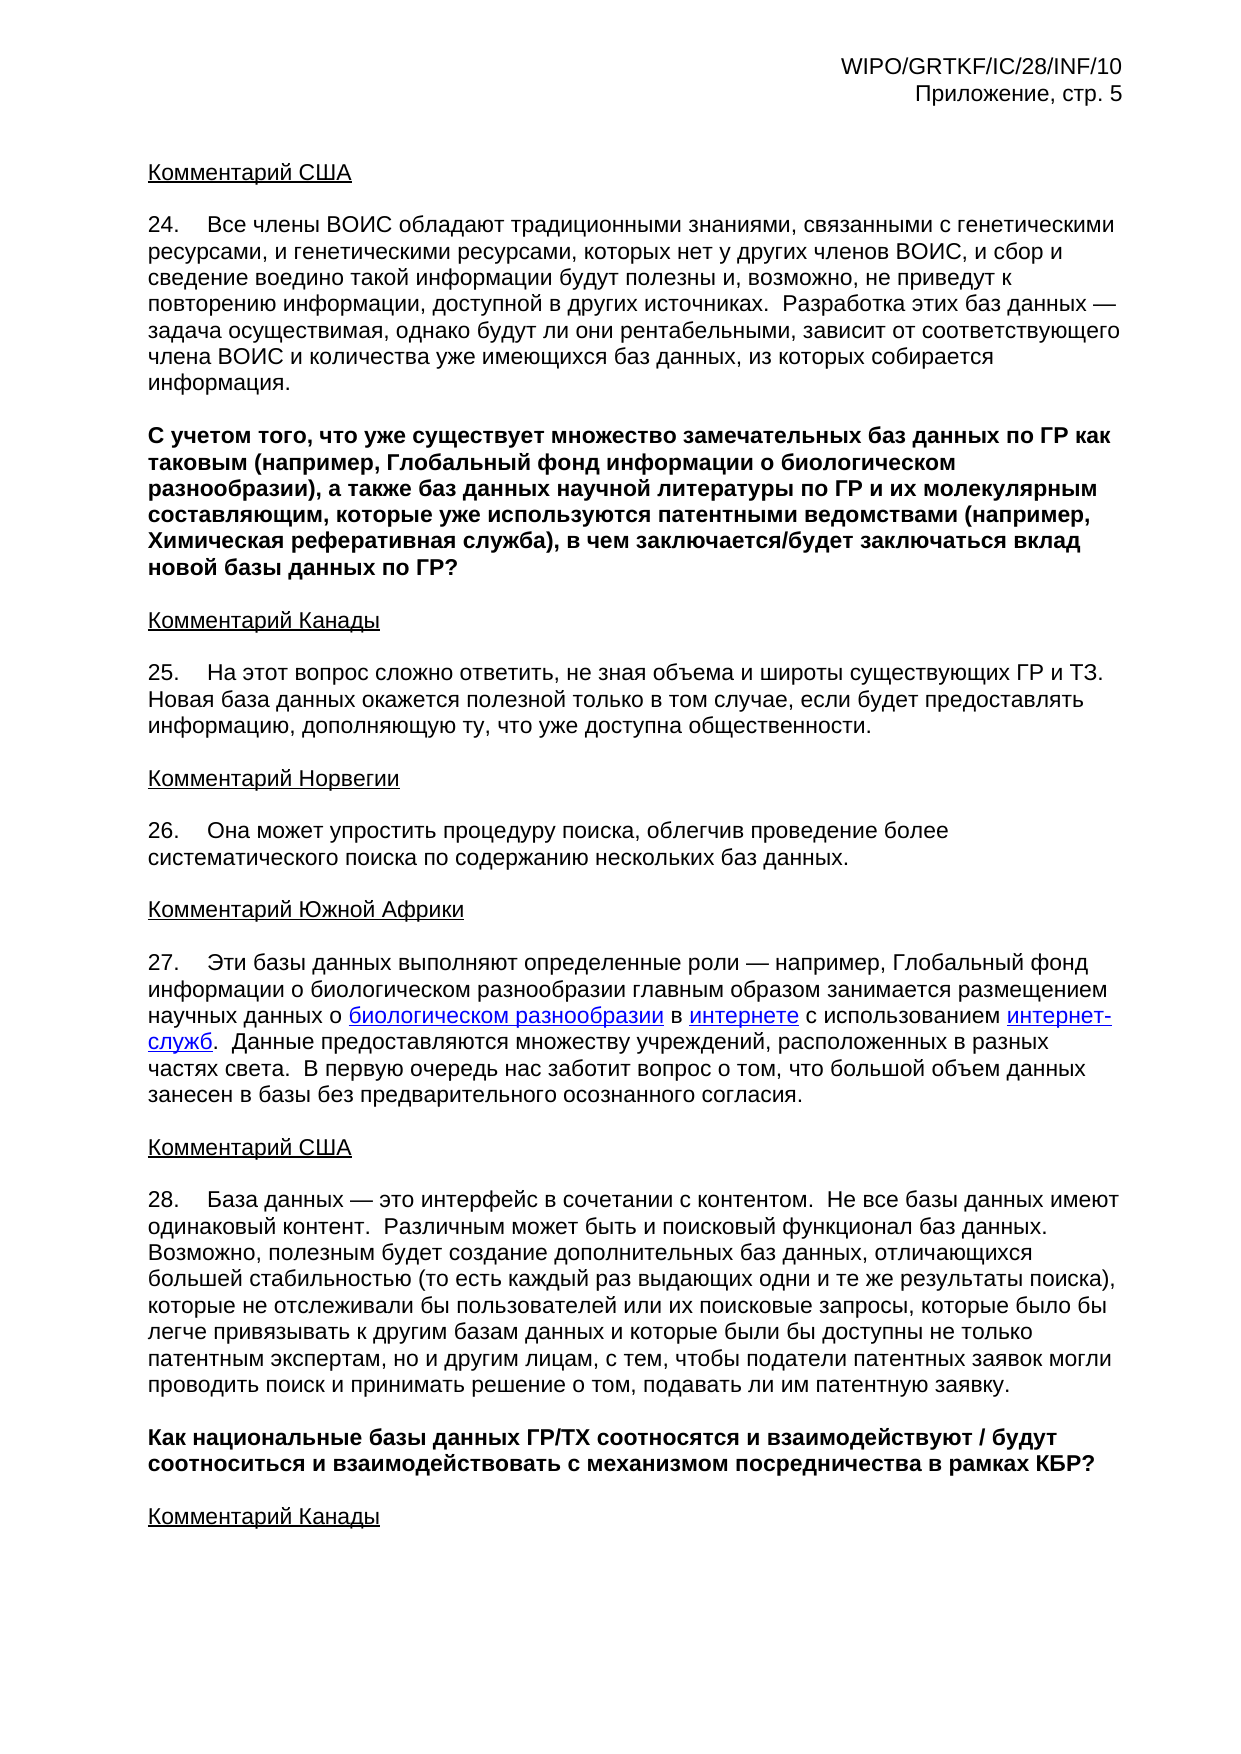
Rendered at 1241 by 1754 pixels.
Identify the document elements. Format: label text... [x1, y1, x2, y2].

text Комментарий Канады [148, 607, 1122, 633]
text Комментарий США [148, 158, 1122, 185]
list Эти базы данных выполняют определенные роли — например, Глобальный фонд информации о биологическом разнообразии главным образом занимается размещением научных данных о биологическом разнообразии в интернете с использованием интернет-служб. Данные предоставляются множеству учреждений, расположенных в разных частях света. В первую очередь нас заботит вопрос о том, что большой объем данных занесен в базы без предварительного осознанного согласия. [148, 949, 1122, 1107]
text Комментарий Норвегии [148, 765, 1122, 791]
text С учетом того, что уже существует множество замечательных баз данных по ГР как таковым (например, Глобальный фонд информации о биологическом разнообразии), а также баз данных научной литературы по ГР и их молекулярным составляющим, которые уже используются патентными ведомствами (например, Химическая реферативная служба), в чем заключается/будет заключаться вклад новой базы данных по ГР? [148, 422, 1122, 580]
text Как национальные базы данных ГР/ТХ соотносятся и взаимодействуют / будут соотноситься и взаимодействовать с механизмом посредничества в рамках КБР? [148, 1423, 1122, 1476]
list На этот вопрос сложно ответить, не зная объема и широты существующих ГР и ТЗ. Новая база данных окажется полезной только в том случае, если будет предоставлять информацию, дополняющую ту, что уже доступна общественности. [148, 659, 1122, 738]
text Комментарий США [148, 1134, 1122, 1160]
list База данных — это интерфейс в сочетании с контентом. Не все базы данных имеют одинаковый контент. Различным может быть и поисковый функционал баз данных. Возможно, полезным будет создание дополнительных баз данных, отличающихся большей стабильностью (то есть каждый раз выдающих одни и те же результаты поиска), которые не отслеживали бы пользователей или их поисковые запросы, которые было бы легче привязывать к другим базам данных и которые были бы доступны не только патентным экспертам, но и другим лицам, с тем, чтобы податели патентных заявок могли проводить поиск и принимать решение о том, подавать ли им патентную заявку. [148, 1186, 1122, 1397]
text Комментарий Южной Африки [148, 896, 1122, 923]
text Комментарий Канады [148, 1503, 1122, 1529]
list Она может упростить процедуру поиска, облегчив проведение более систематического поиска по содержанию нескольких баз данных. [148, 817, 1122, 870]
list Все члены ВОИС обладают традиционными знаниями, связанными с генетическими ресурсами, и генетическими ресурсами, которых нет у других членов ВОИС, и сбор и сведение воедино такой информации будут полезны и, возможно, не приведут к повторению информации, доступной в других источниках. Разработка этих баз данных — задача осуществимая, однако будут ли они рентабельными, зависит от соответствующего члена ВОИС и количества уже имеющихся баз данных, из которых собирается информация. [148, 211, 1122, 396]
